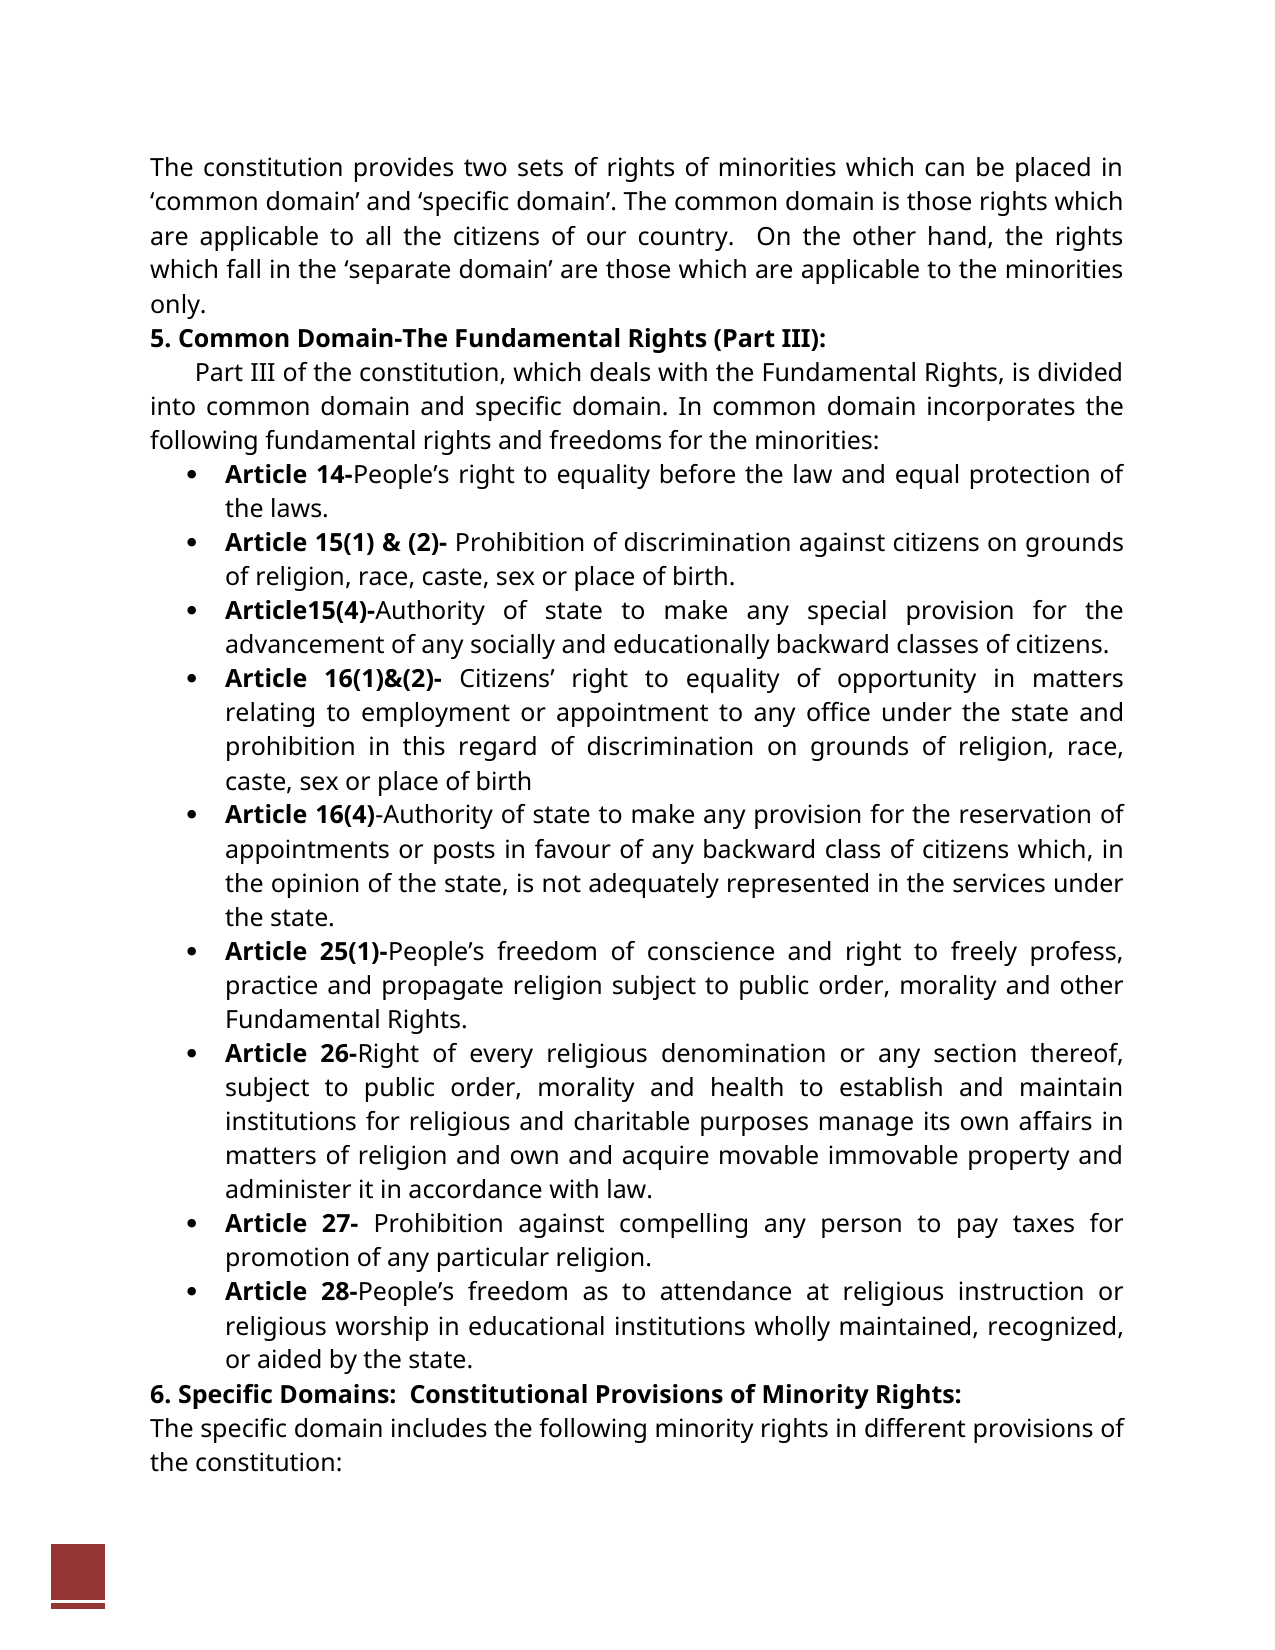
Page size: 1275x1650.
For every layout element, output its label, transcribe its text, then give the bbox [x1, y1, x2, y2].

text 5. Common Domain-The Fundamental Rights (Part III): [150, 320, 1125, 354]
list Article15(4)-Authority of state to make any special provision for the advancement of any socially and educationally backward classes of citizens. [187, 593, 1125, 661]
text The specific domain includes the following minority rights in different provisions of the constitution: [150, 1410, 1125, 1478]
text The constitution provides two sets of rights of minorities which can be placed in ‘common domain’ and ‘specific domain’. The common domain is those rights which are applicable to all the citizens of our country. On the other hand, the rights which fall in the ‘separate domain’ are those which are applicable to the minorities only. [150, 150, 1125, 320]
text Part III of the constitution, which deals with the Fundamental Rights, is divided into common domain and specific domain. In common domain incorporates the following fundamental rights and freedoms for the minorities: [150, 354, 1125, 457]
list Article 16(4)-Authority of state to make any provision for the reservation of appointments or posts in favour of any backward class of citizens which, in the opinion of the state, is not adequately represented in the services under the state. [187, 797, 1125, 933]
list Article 26-Right of every religious denomination or any section thereof, subject to public order, morality and health to establish and maintain institutions for religious and charitable purposes manage its own affairs in matters of religion and own and acquire movable immovable property and administer it in accordance with law. [187, 1036, 1125, 1206]
list Article 25(1)-People’s freedom of conscience and right to freely profess, practice and propagate religion subject to public order, morality and other Fundamental Rights. [187, 933, 1125, 1036]
text 6. Specific Domains: Constitutional Provisions of Minority Rights: [150, 1376, 1125, 1410]
list Article 16(1)&(2)- Citizens’ right to equality of opportunity in matters relating to employment or appointment to any office under the state and prohibition in this regard of discrimination on grounds of religion, race, caste, sex or place of birth [187, 661, 1125, 797]
list Article 28-People’s freedom as to attendance at religious instruction or religious worship in educational institutions wholly maintained, recognized, or aided by the state. [187, 1274, 1125, 1376]
list Article 14-People’s right to equality before the law and equal protection of the laws. [187, 457, 1125, 525]
list Article 27- Prohibition against compelling any person to pay taxes for promotion of any particular religion. [187, 1206, 1125, 1274]
list Article 15(1) & (2)- Prohibition of discrimination against citizens on grounds of religion, race, caste, sex or place of birth. [187, 525, 1125, 593]
